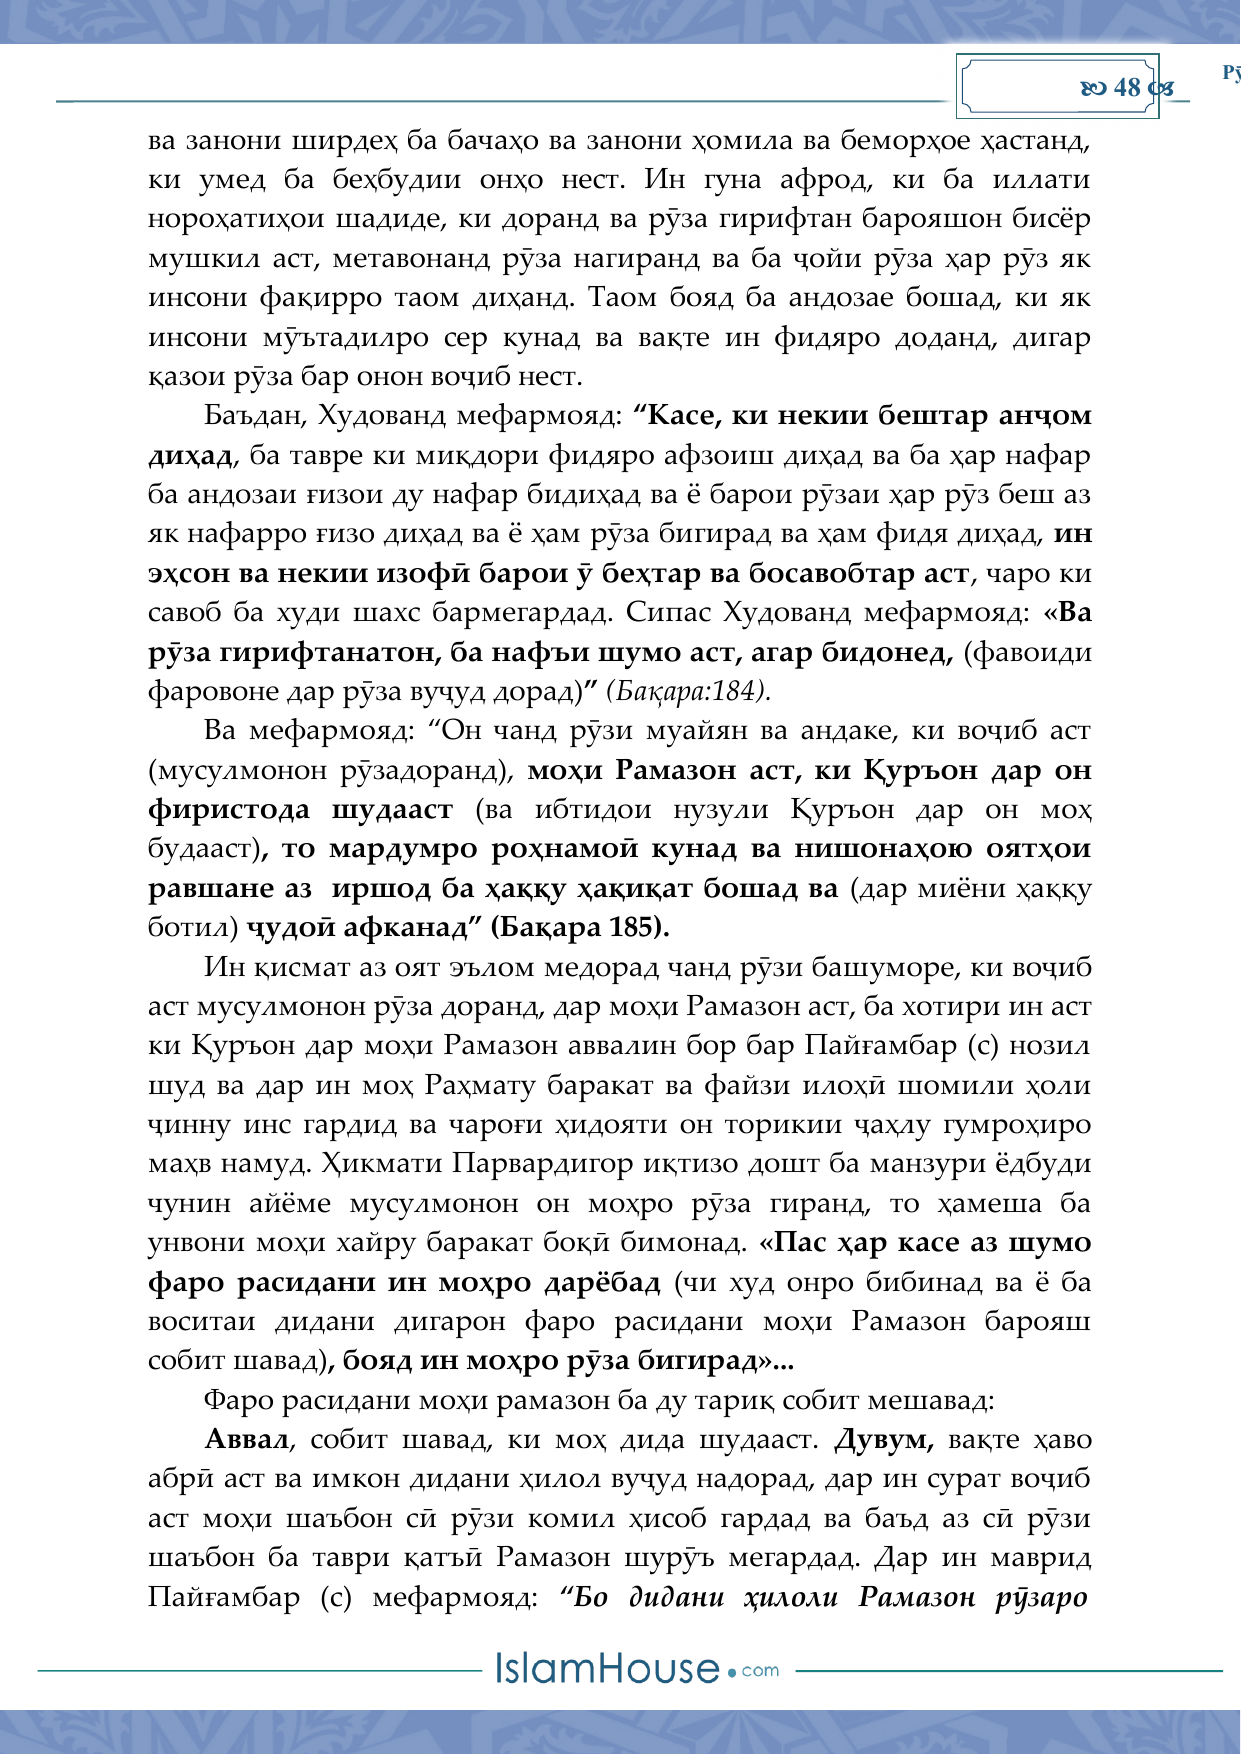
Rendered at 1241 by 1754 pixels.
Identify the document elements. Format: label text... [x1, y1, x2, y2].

picture [28, 1645, 483, 1691]
text Фаро расидани моҳи рамазон ба ду тариқ собит мешавад: [148, 1378, 1092, 1417]
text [148, 118, 1092, 394]
text Ва мефармояд: “Он чанд рӯзи муайян ва андаке, ки воҷиб аст (мусулмонон рӯзадоранд), моҳи Рамазон аст, ки Қуръон дар он фиристода шудааст (ва ибтидои нузули Қуръон дар он моҳ будааст), то мардумро роҳнамоӣ кунад ва нишонаҳою оятҳои равшане аз иршод ба ҳаққу ҳақиқат бошад ва (дар миёни ҳаққу ботил) ҷудоӣ афканад” (Бақара 185). [148, 709, 1092, 945]
text Ин қисмат аз оят эълом медорад чанд рӯзи башуморе, ки воҷиб аст мусулмонон рӯза доранд, дар моҳи Рамазон аст, ба хотири ин аст ки Қуръон дар моҳи Рамазон аввалин бор бар Пайғамбар (с) нозил шуд ва дар ин моҳ Раҳмату баракат ва файзи илоҳӣ шомили ҳоли ҷинну инс гардид ва чароғи ҳидояти он торикии ҷаҳлу гумроҳиро маҳв намуд. Ҳикмати Парвардигор иқтизо дошт ба манзури ёдбуди чунин айёме мусулмонон он моҳро рӯза гиранд, то ҳамеша ба унвони моҳи хайру баракат боқӣ бимонад. «Пас ҳар касе аз шумо фаро расидани ин моҳро дарёбад (чи худ онро бибинад ва ё ба воситаи дидани дигарон фаро расидани моҳи Рамазон барояш собит шавад), бояд ин моҳро рӯза бигирад»... [148, 945, 1092, 1378]
picture [487, 1646, 1224, 1691]
text Баъдан, Худованд мефармояд: “Касе, ки некии бештар анҷом диҳад, ба тавре ки миқдори фидяро афзоиш диҳад ва ба ҳар нафар ба андозаи ғизои ду нафар бидиҳад ва ё барои рӯзаи ҳар рӯз беш аз як нафарро ғизо диҳад ва ё ҳам рӯза бигирад ва ҳам фидя диҳад, ин эҳсон ва некии изофӣ барои ӯ беҳтар ва босавобтар аст, чаро ки савоб ба худи шахс бармегардад. Сипас Худованд мефармояд: «Ва рӯза гирифтанатон, ба нафъи шумо аст, агар бидонед, (фавоиди фаровоне дар рӯза вуҷуд дорад)” (Бақара:184). [148, 394, 1092, 709]
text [148, 1417, 1092, 1614]
